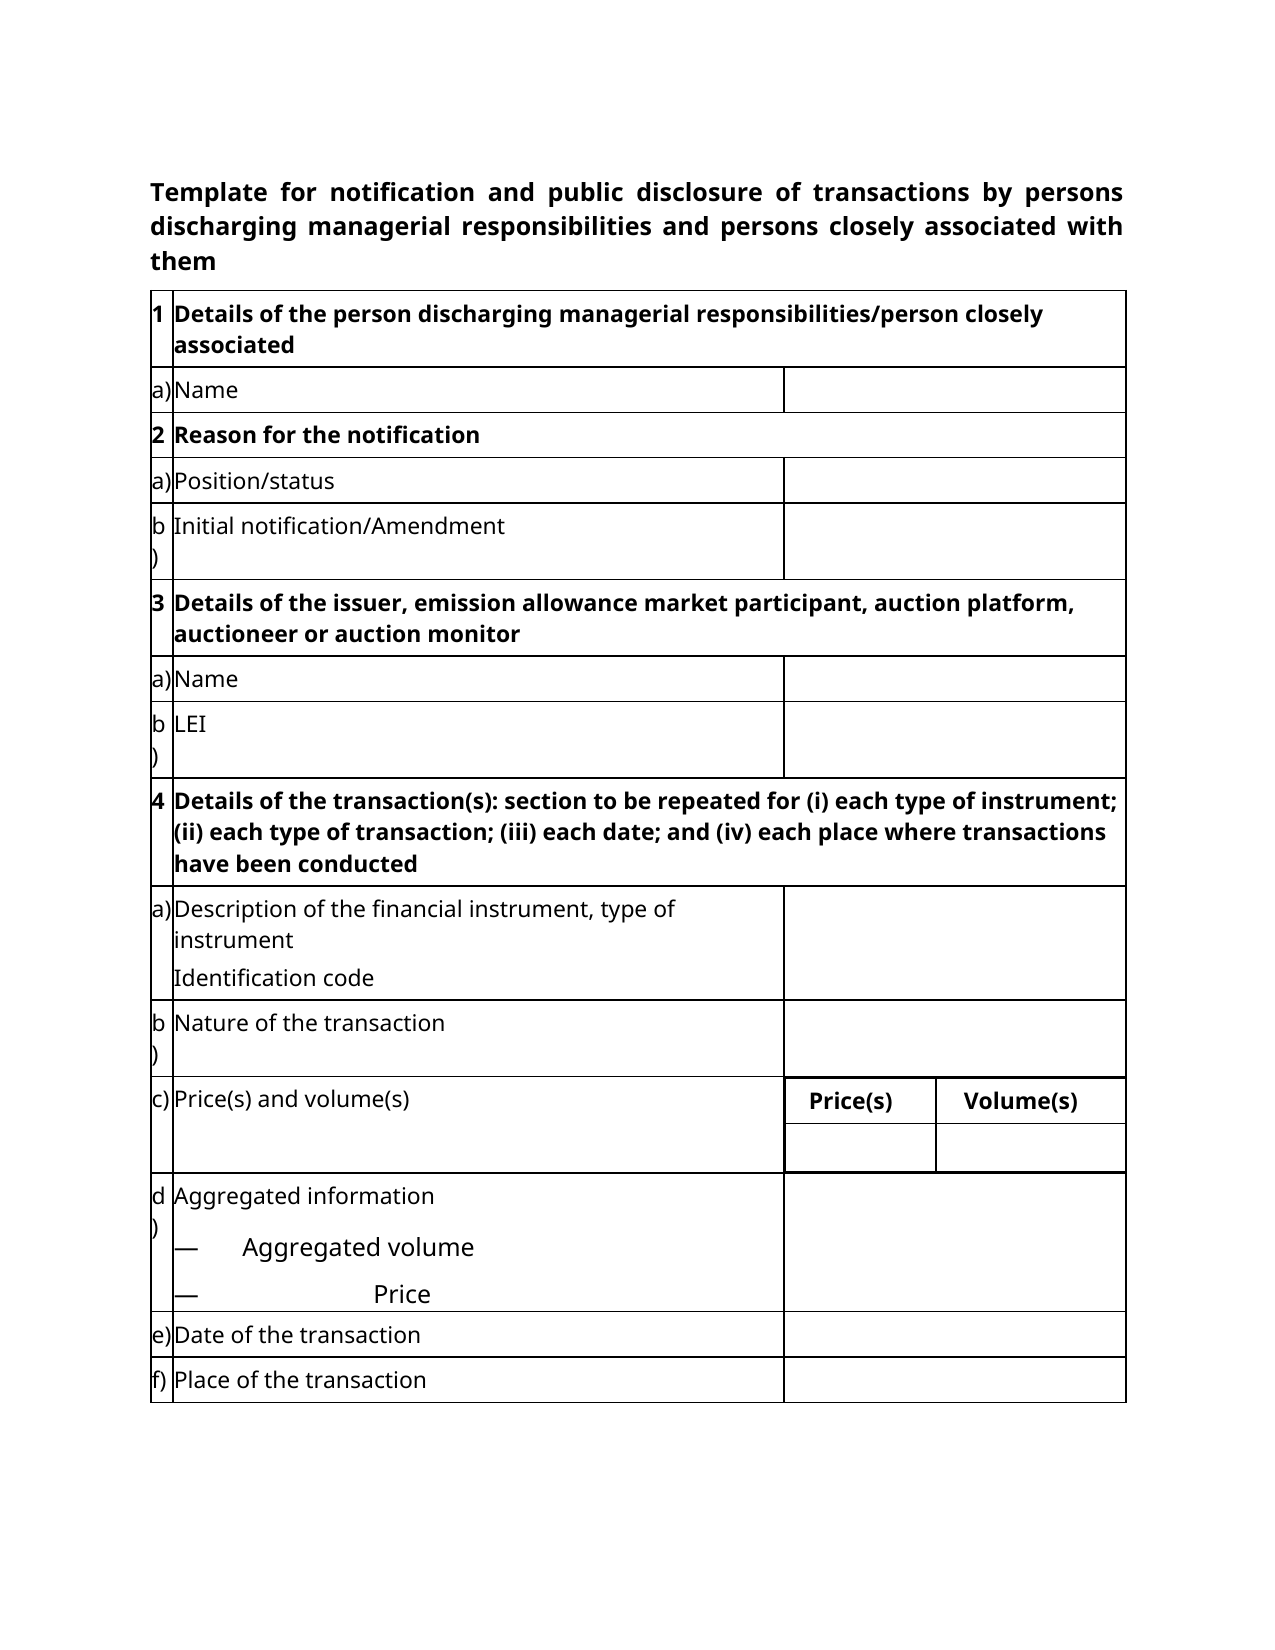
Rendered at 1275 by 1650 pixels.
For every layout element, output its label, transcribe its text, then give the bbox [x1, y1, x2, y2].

table_cell b) [152, 504, 172, 579]
table_cell Name [174, 368, 783, 412]
table_cell a) [152, 657, 172, 701]
table_cell [785, 887, 1125, 999]
table_cell 3 [152, 580, 172, 655]
table_cell Description of the financial instrument, type of instrument Identification code [174, 887, 783, 999]
table_cell a) [152, 368, 172, 412]
table_cell [785, 1358, 1125, 1401]
table_cell LEI [174, 702, 783, 777]
table_cell d) [152, 1174, 172, 1311]
table_cell f) [152, 1358, 172, 1401]
table_cell [785, 1312, 1125, 1356]
table_cell [785, 1174, 1125, 1311]
table_cell b) [152, 1001, 172, 1076]
table_cell Initial notification/Amendment [174, 504, 783, 579]
table_cell Position/status [174, 458, 783, 502]
table_cell a) [152, 887, 172, 999]
table_cell [937, 1079, 1125, 1123]
table_cell [785, 657, 1125, 701]
table_cell [786, 1079, 935, 1123]
table_cell Aggregated information [174, 1174, 783, 1311]
table_cell Reason for the notification [174, 413, 1125, 457]
table_cell 2 [152, 413, 172, 457]
table_cell Details of the issuer, emission allowance market participant, auction platform, auctioneer or auction monitor [174, 580, 1125, 655]
table_cell 4 [152, 779, 172, 885]
table_cell Date of the transaction [174, 1312, 783, 1356]
table_cell c) [152, 1077, 172, 1172]
table_cell Place of the transaction [174, 1358, 783, 1401]
table_header Details of the person discharging managerial responsibilities/person closely associated [174, 291, 1125, 366]
table_cell [785, 368, 1125, 412]
table_cell a) [152, 458, 172, 502]
table_cell [785, 504, 1125, 579]
table_cell Nature of the transaction [174, 1001, 783, 1076]
table_cell Name [174, 657, 783, 701]
table_cell e) [152, 1312, 172, 1356]
text Template for notification and public disclosure of transactions by persons discharging managerial responsibilities and persons closely associated with them [150, 175, 1125, 277]
table_cell [785, 458, 1125, 502]
table_cell [937, 1124, 1125, 1171]
table_cell b) [152, 702, 172, 777]
table_cell Details of the transaction(s): section to be repeated for (i) each type of instrument; (ii) each type of transaction; (iii) each date; and (iv) each place where transactions have been conducted [174, 779, 1125, 885]
table_cell [785, 1001, 1125, 1076]
table_cell [785, 702, 1125, 777]
table_cell [786, 1124, 935, 1171]
table_header 1 [152, 291, 172, 366]
table_cell Price(s) and volume(s) [174, 1077, 783, 1172]
